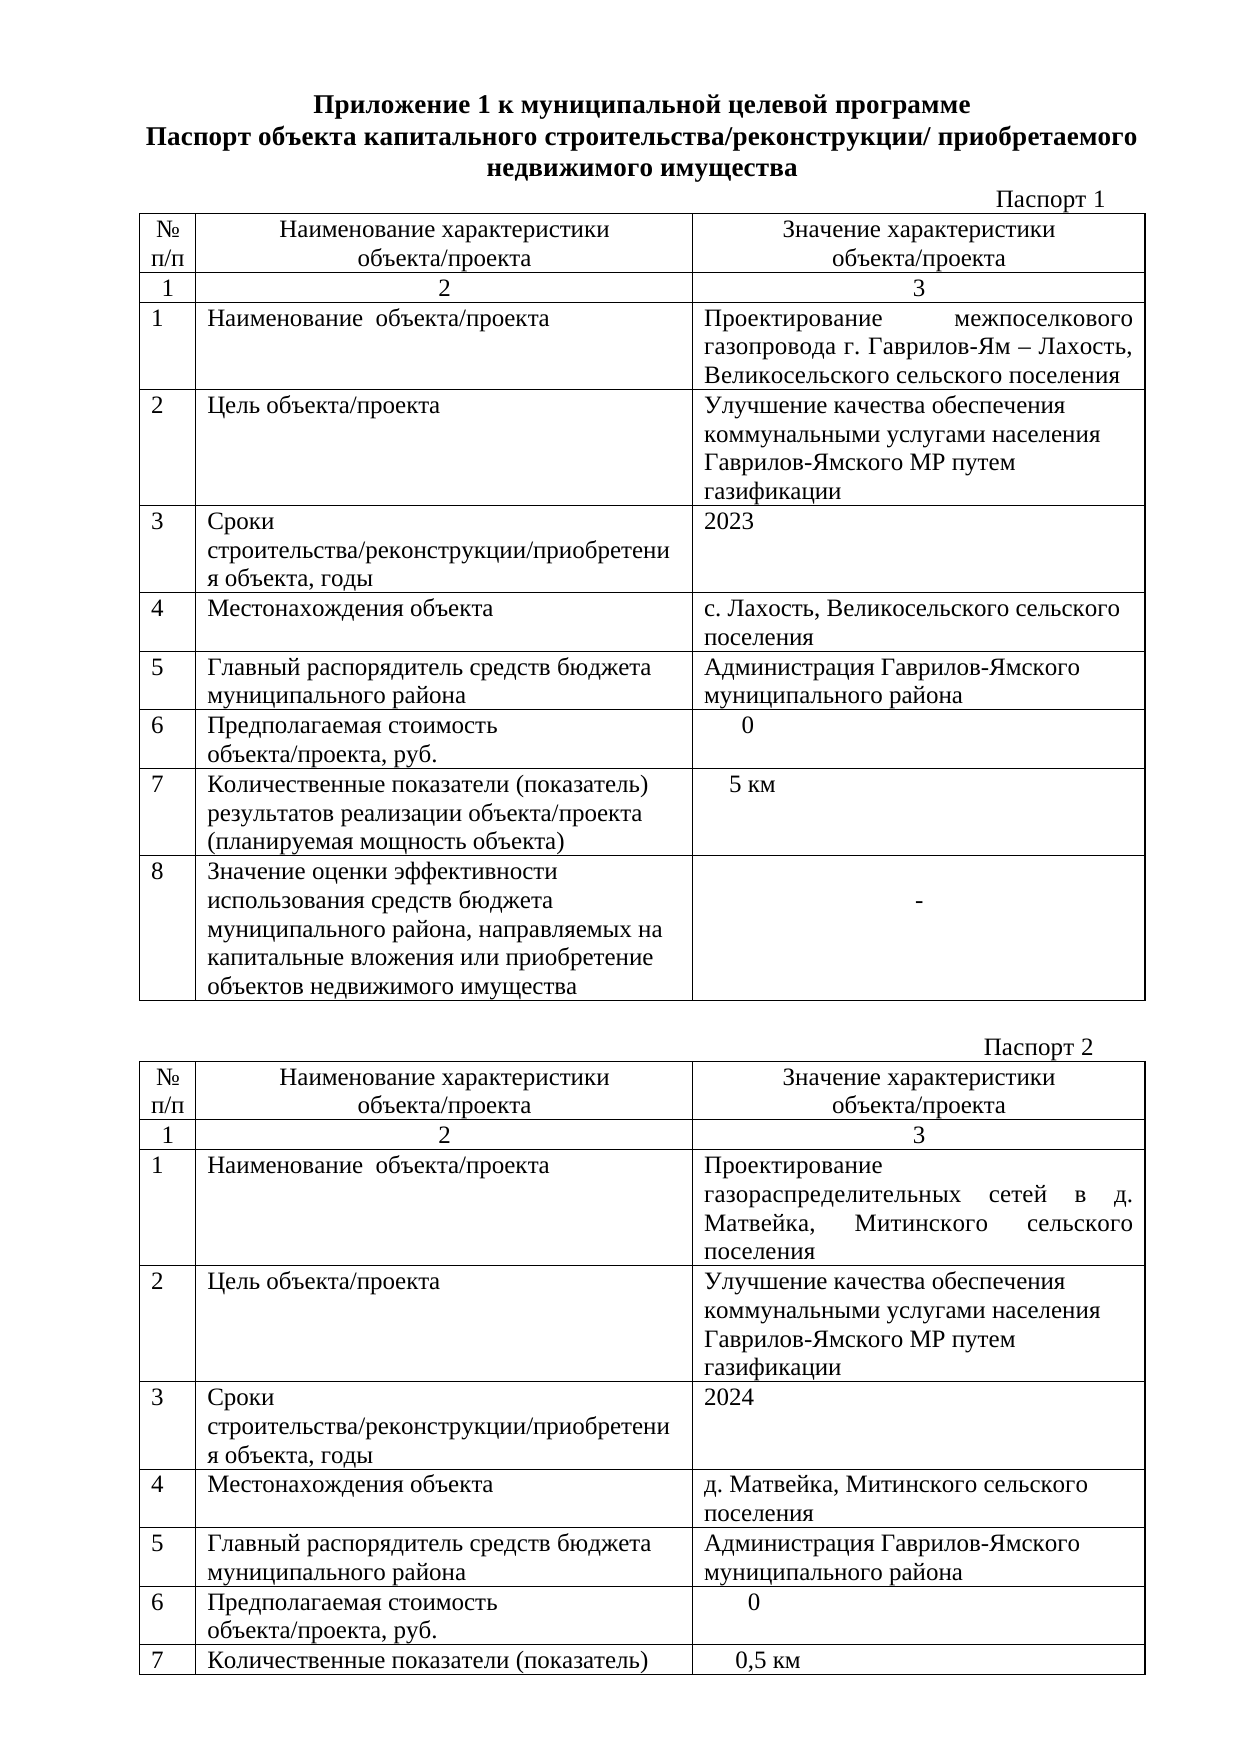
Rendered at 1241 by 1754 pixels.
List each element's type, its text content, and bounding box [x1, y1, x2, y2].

table_cell Значение оценки эффективности использования средств бюджета муниципального района, направляемых на капитальные вложения или приобретение объектов недвижимого имущества [196, 856, 692, 1000]
table_cell 3 [693, 1120, 1144, 1149]
table_cell Проектирование межпоселкового газопровода г. Гаврилов-Ям – Лахость, Великосельского сельского поселения [693, 303, 1144, 389]
table_cell 3 [140, 1382, 195, 1468]
text Приложение 1 к муниципальной целевой программе [133, 89, 1152, 120]
table_cell 2023 [693, 506, 1144, 592]
table_cell Предполагаемая стоимость объекта/проекта, руб. [196, 1587, 692, 1644]
table_cell 5 [140, 652, 195, 709]
table_header Наименование характеристики объекта/проекта [196, 1062, 692, 1119]
text Паспорт 2 [133, 1032, 1152, 1061]
table_cell 1 [140, 1150, 195, 1265]
table_cell 0 [693, 1587, 1144, 1644]
table_cell Цель объекта/проекта [196, 1266, 692, 1381]
table_cell Местонахождения объекта [196, 593, 692, 651]
table_cell Проектирование газораспределительных сетей в д. Матвейка, Митинского сельского поселения [693, 1150, 1144, 1265]
table_cell 6 [140, 1587, 195, 1644]
table_cell Администрация Гаврилов-Ямского муниципального района [693, 1528, 1144, 1586]
table_cell Администрация Гаврилов-Ямского муниципального района [693, 652, 1144, 709]
table_cell 2 [196, 273, 692, 302]
text Паспорт объекта капитального строительства/реконструкции/ приобретаемого недвижимого имущества [133, 120, 1152, 182]
table_cell 2 [196, 1120, 692, 1149]
table_cell Сроки строительства/реконструкции/приобретения объекта, годы [196, 506, 692, 592]
table_cell 4 [140, 1470, 195, 1527]
table_cell 3 [693, 273, 1144, 302]
table_cell 6 [140, 710, 195, 768]
table_cell 2 [140, 390, 195, 505]
table_cell с. Лахость, Великосельского сельского поселения [693, 593, 1144, 651]
table_cell 0,5 км [693, 1645, 1144, 1674]
table_header № п/п [140, 214, 195, 272]
table_cell 7 [140, 769, 195, 855]
table_cell 1 [140, 1120, 195, 1149]
table_cell Местонахождения объекта [196, 1470, 692, 1527]
table_cell 5 км [693, 769, 1144, 855]
table_cell Цель объекта/проекта [196, 390, 692, 505]
table_cell Улучшение качества обеспечения коммунальными услугами населения Гаврилов-Ямского МР путем газификации [693, 1266, 1144, 1381]
table_cell д. Матвейка, Митинского сельского поселения [693, 1470, 1144, 1527]
table_cell Главный распорядитель средств бюджета муниципального района [196, 1528, 692, 1586]
table_header № п/п [140, 1062, 195, 1119]
table_cell 2024 [693, 1382, 1144, 1468]
table_cell 8 [140, 856, 195, 1000]
table_cell 7 [140, 1645, 195, 1674]
table_cell 1 [140, 273, 195, 302]
table_header Наименование характеристики объекта/проекта [196, 214, 692, 272]
text Паспорт 1 [133, 182, 1152, 213]
table_cell Наименование объекта/проекта [196, 303, 692, 389]
table_cell - [693, 856, 1144, 1000]
table_cell 1 [140, 303, 195, 389]
table_cell Главный распорядитель средств бюджета муниципального района [196, 652, 692, 709]
table_header Значение характеристики объекта/проекта [693, 214, 1144, 272]
table_header Значение характеристики объекта/проекта [693, 1062, 1144, 1119]
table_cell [196, 1645, 692, 1674]
table_cell 4 [140, 593, 195, 651]
table_cell Предполагаемая стоимость объекта/проекта, руб. [196, 710, 692, 768]
table_cell 0 [693, 710, 1144, 768]
table_cell 3 [140, 506, 195, 592]
table_cell 2 [140, 1266, 195, 1381]
table_cell Сроки строительства/реконструкции/приобретения объекта, годы [196, 1382, 692, 1468]
table_cell 5 [140, 1528, 195, 1586]
table_cell Улучшение качества обеспечения коммунальными услугами населения Гаврилов-Ямского МР путем газификации [693, 390, 1144, 505]
table_cell Наименование объекта/проекта [196, 1150, 692, 1265]
table_cell Количественные показатели (показатель) результатов реализации объекта/проекта (планируемая мощность объекта) [196, 769, 692, 855]
